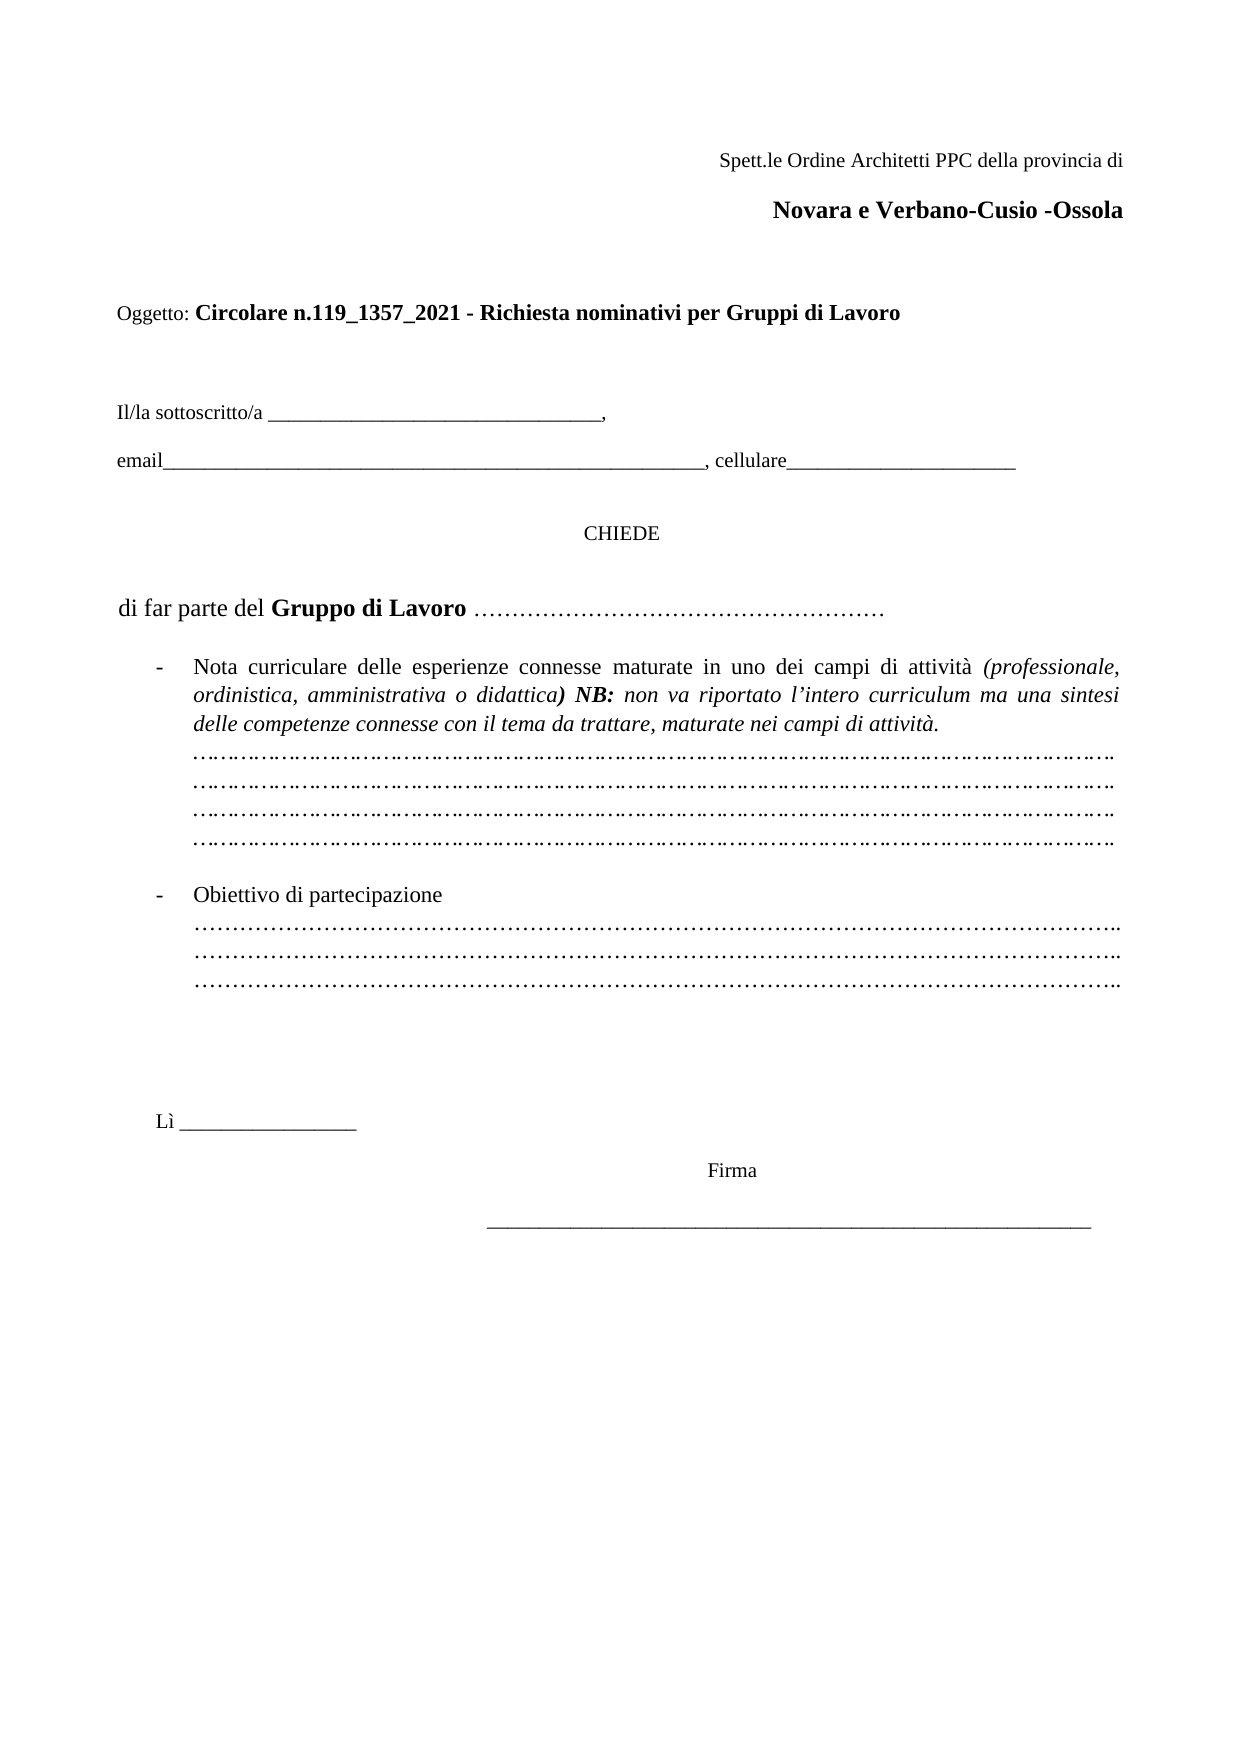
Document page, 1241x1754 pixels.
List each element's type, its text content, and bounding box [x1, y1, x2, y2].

list ………………………………………………………………………………………………………….. [193, 966, 1122, 992]
subtitle CHIEDE [122, 521, 1122, 545]
text Firma [118, 1158, 1122, 1182]
list Obiettivo di partecipazione [156, 881, 1122, 907]
list ………………………………………………………………………………………………………………………. [193, 824, 1122, 850]
list ………………………………………………………………………………………………………………………. [193, 738, 1122, 765]
text Il/la sottoscritto/a ________________________________, [117, 400, 1122, 424]
text Oggetto: Circolare n.119_1357_2021 - Richiesta nominativi per Gruppi di Lavoro [117, 299, 1122, 325]
list ………………………………………………………………………………………………………………………. [193, 767, 1122, 793]
list ………………………………………………………………………………………………………….. [193, 909, 1122, 935]
text Lì _________________ [156, 1109, 1122, 1133]
text di far parte del Gruppo di Lavoro ……………………………………………… [118, 593, 1122, 622]
list Nota curriculare delle esperienze connesse maturate in uno dei campi di attività (professionale, ordinistica, amministrativa o didattica) NB: non va riportato l’intero curriculum ma una sintesi delle competenze connesse con il tema da trattare, maturate nei campi di attività. [156, 653, 1122, 736]
text Novara e Verbano-Cusio -Ossola [118, 195, 1123, 224]
text Spett.le Ordine Architetti PPC della provincia di [118, 148, 1123, 172]
text email____________________________________________________, cellulare______________________ [117, 448, 1122, 472]
text __________________________________________________________ [118, 1207, 1122, 1231]
list ………………………………………………………………………………………………………….. [193, 937, 1122, 964]
list ………………………………………………………………………………………………………………………. [193, 795, 1122, 822]
